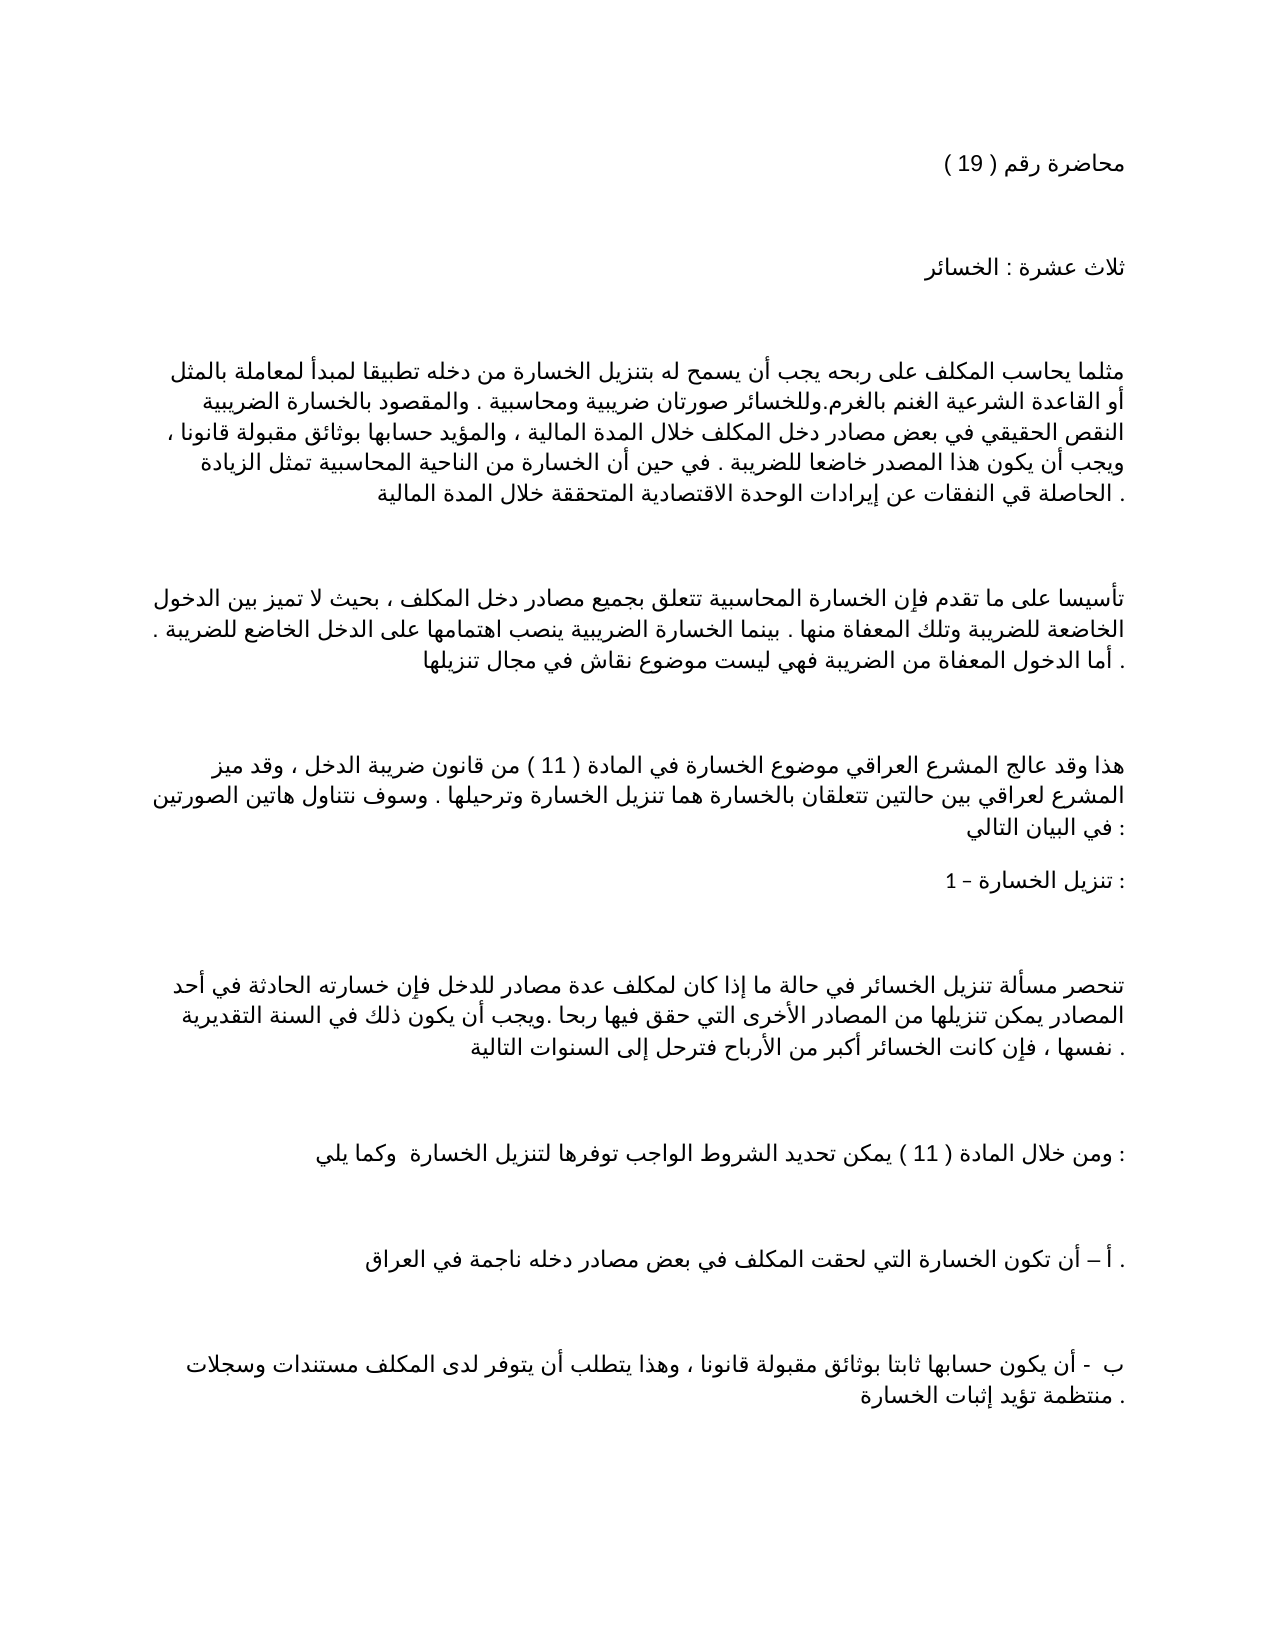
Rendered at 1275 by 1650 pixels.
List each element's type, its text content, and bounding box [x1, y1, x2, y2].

text ومن خلال المادة ( 11 ) يمكن تحديد الشروط الواجب توفرها لتنزيل الخسارة وكما يلي : [150, 1139, 1125, 1167]
text هذا وقد عالج المشرع العراقي موضوع الخسارة في المادة ( 11 ) من قانون ضريبة الدخل ، وقد ميز المشرع لعراقي بين حالتين تتعلقان بالخسارة هما تنزيل الخسارة وترحيلها . وسوف نتناول هاتين الصورتين في البيان التالي : [150, 752, 1125, 841]
text محاضرة رقم ( 19 ) [150, 150, 1125, 176]
text تأسيسا على ما تقدم فٳن الخسارة المحاسبية تتعلق بجميع مصادر دخل المكلف ، بحيث لا تميز بين الدخول الخاضعة للضريبة وتلك المعفاة منها . بينما الخسارة الضريبية ينصب اهتمامها على الدخل الخاضع للضريبة . أما الدخول المعفاة من الضريبة فهي ليست موضوع نقاش في مجال تنزيلها . [150, 585, 1125, 674]
text ب - أن يكون حسابها ثابتا بوثائق مقبولة قانونا ، وهذا يتطلب أن يتوفر لدى المكلف مستندات وسجلات منتظمة تؤيد إثبات الخسارة . [150, 1351, 1125, 1409]
text تنحصر مسألة تنزيل الخسائر في حالة ما إذا كان لمكلف عدة مصادر للدخل فٳن خسارته الحادثة في أحد المصادر يمكن تنزيلها من المصادر الأخرى التي حقق فيها ربحا .ويجب أن يكون ذلك في السنة التقديرية نفسها ، فٳن كانت الخسائر أكبر من الأرباح فترحل إلى السنوات التالية . [150, 972, 1125, 1061]
text ثلاث عشرة : الخسائر [150, 254, 1125, 280]
text مثلما يحاسب المكلف على ربحه يجب أن يسمح له بتنزيل الخسارة من دخله تطبيقا لمبدأ لمعاملة بالمثل أو القاعدة الشرعية الغنم بالغرم.وللخسائر صورتان ضريبية ومحاسبية . والمقصود بالخسارة الضريبية النقص الحقيقي في بعض مصادر دخل المكلف خلال المدة المالية ، والمؤيد حسابها بوثائق مقبولة قانونا ، ويجب أن يكون هذا المصدر خاضعا للضريبة . في حين أن الخسارة من الناحية المحاسبية تمثل الزيادة الحاصلة قي النفقات عن إيرادات الوحدة الاقتصادية المتحققة خلال المدة المالية . [150, 358, 1125, 507]
text 1 – تنزيل الخسارة : [150, 866, 1125, 894]
text أ – أن تكون الخسارة التي لحقت المكلف في بعض مصادر دخله ناجمة في العراق . [150, 1245, 1125, 1273]
